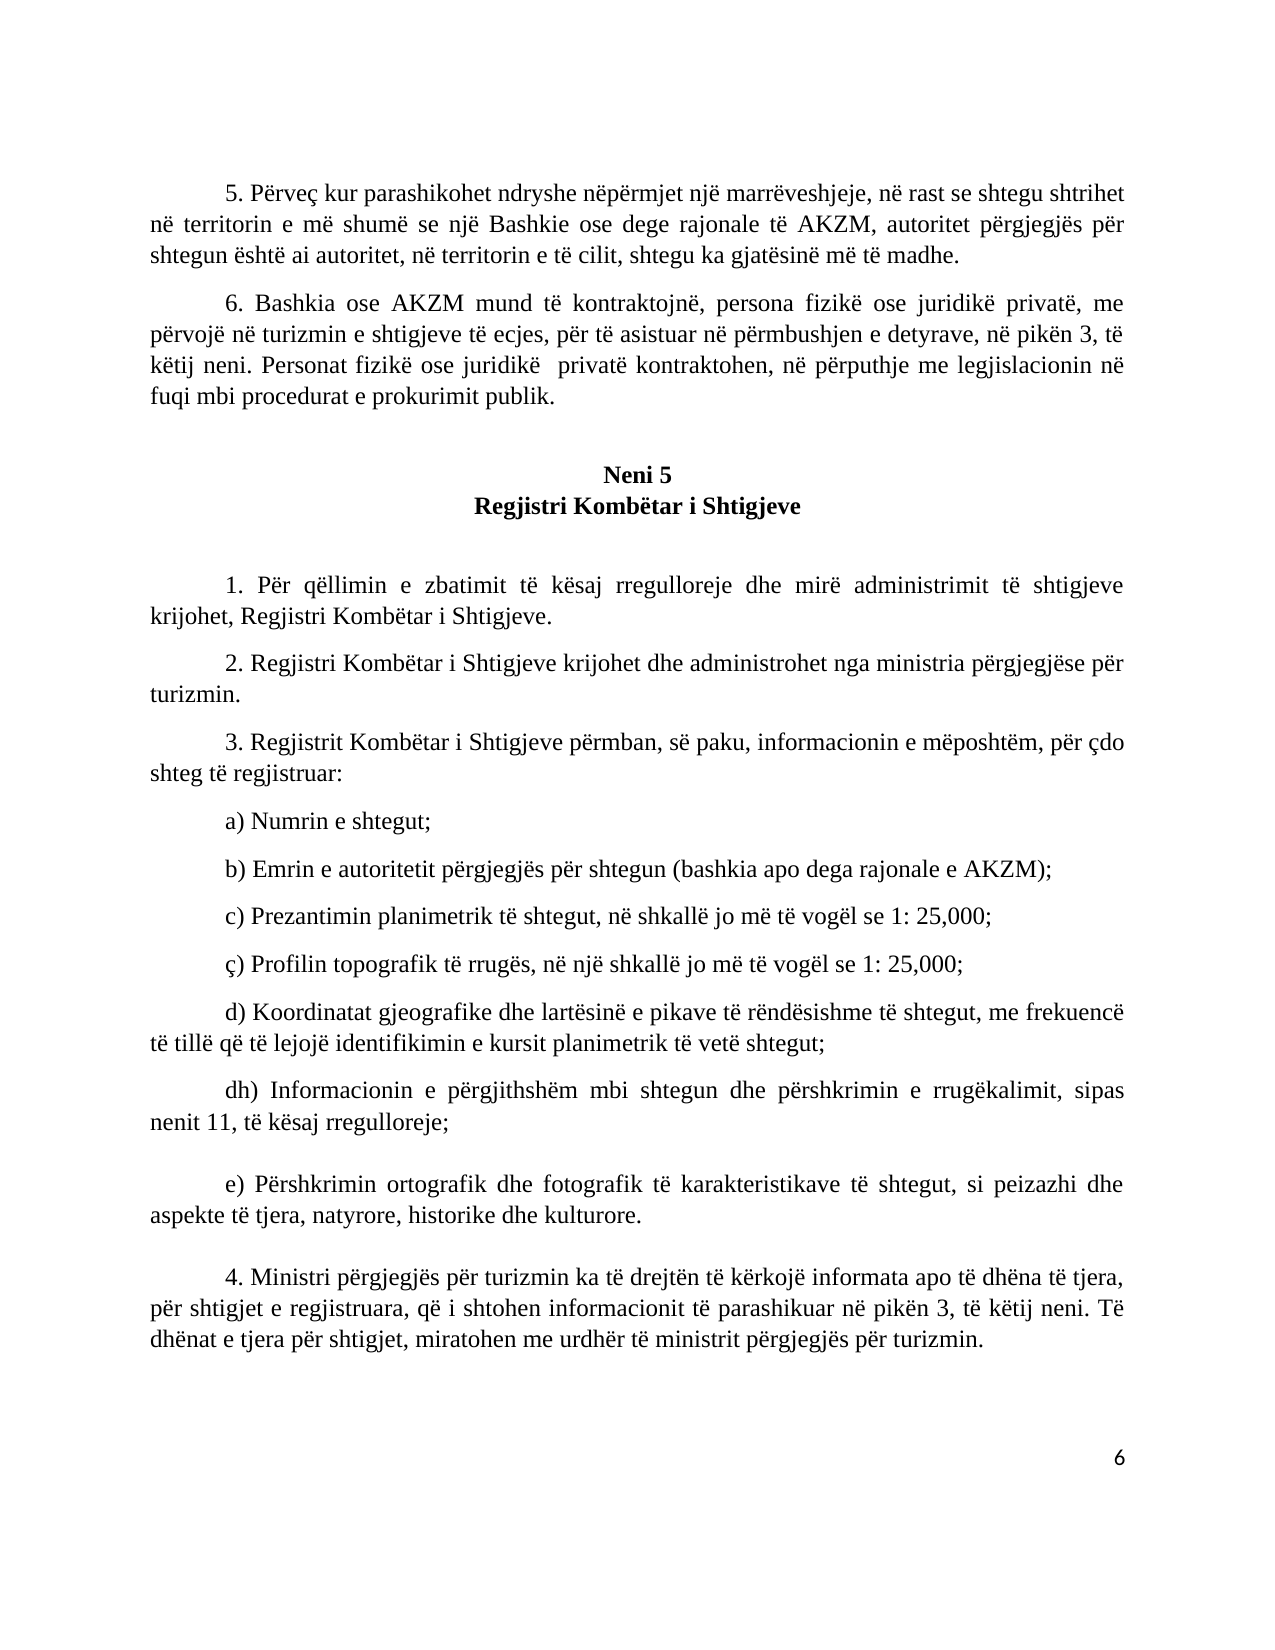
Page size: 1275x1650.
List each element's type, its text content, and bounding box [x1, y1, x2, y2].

text e) Përshkrimin ortografik dhe fotografik të karakteristikave të shtegut, si peizazhi dhe aspekte të tjera, natyrore, historike dhe kulturore. [150, 1169, 1125, 1228]
text 1. Për qëllimin e zbatimit të kësaj rregulloreje dhe mirë administrimit të shtigjeve krijohet, Regjistri Kombëtar i Shtigjeve. [150, 570, 1125, 629]
text a) Numrin e shtegut; [150, 806, 1125, 835]
text dh) Informacionin e përgjithshëm mbi shtegun dhe përshkrimin e rrugëkalimit, sipas nenit 11, të kësaj rregulloreje; [150, 1076, 1125, 1135]
text 6. Bashkia ose AKZM mund të kontraktojnë, persona fizikë ose juridikë privatë, me përvojë në turizmin e shtigjeve të ecjes, për të asistuar në përmbushjen e detyrave, në pikën 3, të këtij neni. Personat fizikë ose juridikë privatë kontraktohen, në përputhje me legjislacionin në fuqi mbi procedurat e prokurimit publik. [150, 288, 1125, 410]
text c) Prezantimin planimetrik të shtegut, në shkallë jo më të vogël se 1: 25,000; [150, 901, 1125, 930]
text d) Koordinatat gjeografike dhe lartësinë e pikave të rëndësishme të shtegut, me frekuencë të tillë që të lejojë identifikimin e kursit planimetrik të vetë shtegut; [150, 997, 1125, 1057]
text 2. Regjistri Kombëtar i Shtigjeve krijohet dhe administrohet nga ministria përgjegjëse për turizmin. [150, 648, 1125, 708]
text b) Emrin e autoritetit përgjegjës për shtegun (bashkia apo dega rajonale e AKZM); [150, 854, 1125, 882]
text ç) Profilin topografik të rrugës, në një shkallë jo më të vogël se 1: 25,000; [150, 949, 1125, 978]
text 3. Regjistrit Kombëtar i Shtigjeve përmban, së paku, informacionin e mëposhtëm, për çdo shteg të regjistruar: [150, 727, 1125, 787]
text Neni 5 [150, 460, 1125, 489]
text 5. Përveç kur parashikohet ndryshe nëpërmjet një marrëveshjeje, në rast se shtegu shtrihet në territorin e më shumë se një Bashkie ose dege rajonale të AKZM, autoritet përgjegjës për shtegun është ai autoritet, në territorin e të cilit, shtegu ka gjatësinë më të madhe. [150, 178, 1125, 269]
text Regjistri Kombëtar i Shtigjeve [150, 491, 1125, 520]
text 4. Ministri përgjegjës për turizmin ka të drejtën të kërkojë informata apo të dhëna të tjera, për shtigjet e regjistruara, që i shtohen informacionit të parashikuar në pikën 3, të këtij neni. Të dhënat e tjera për shtigjet, miratohen me urdhër të ministrit përgjegjës për turizmin. [150, 1262, 1125, 1353]
